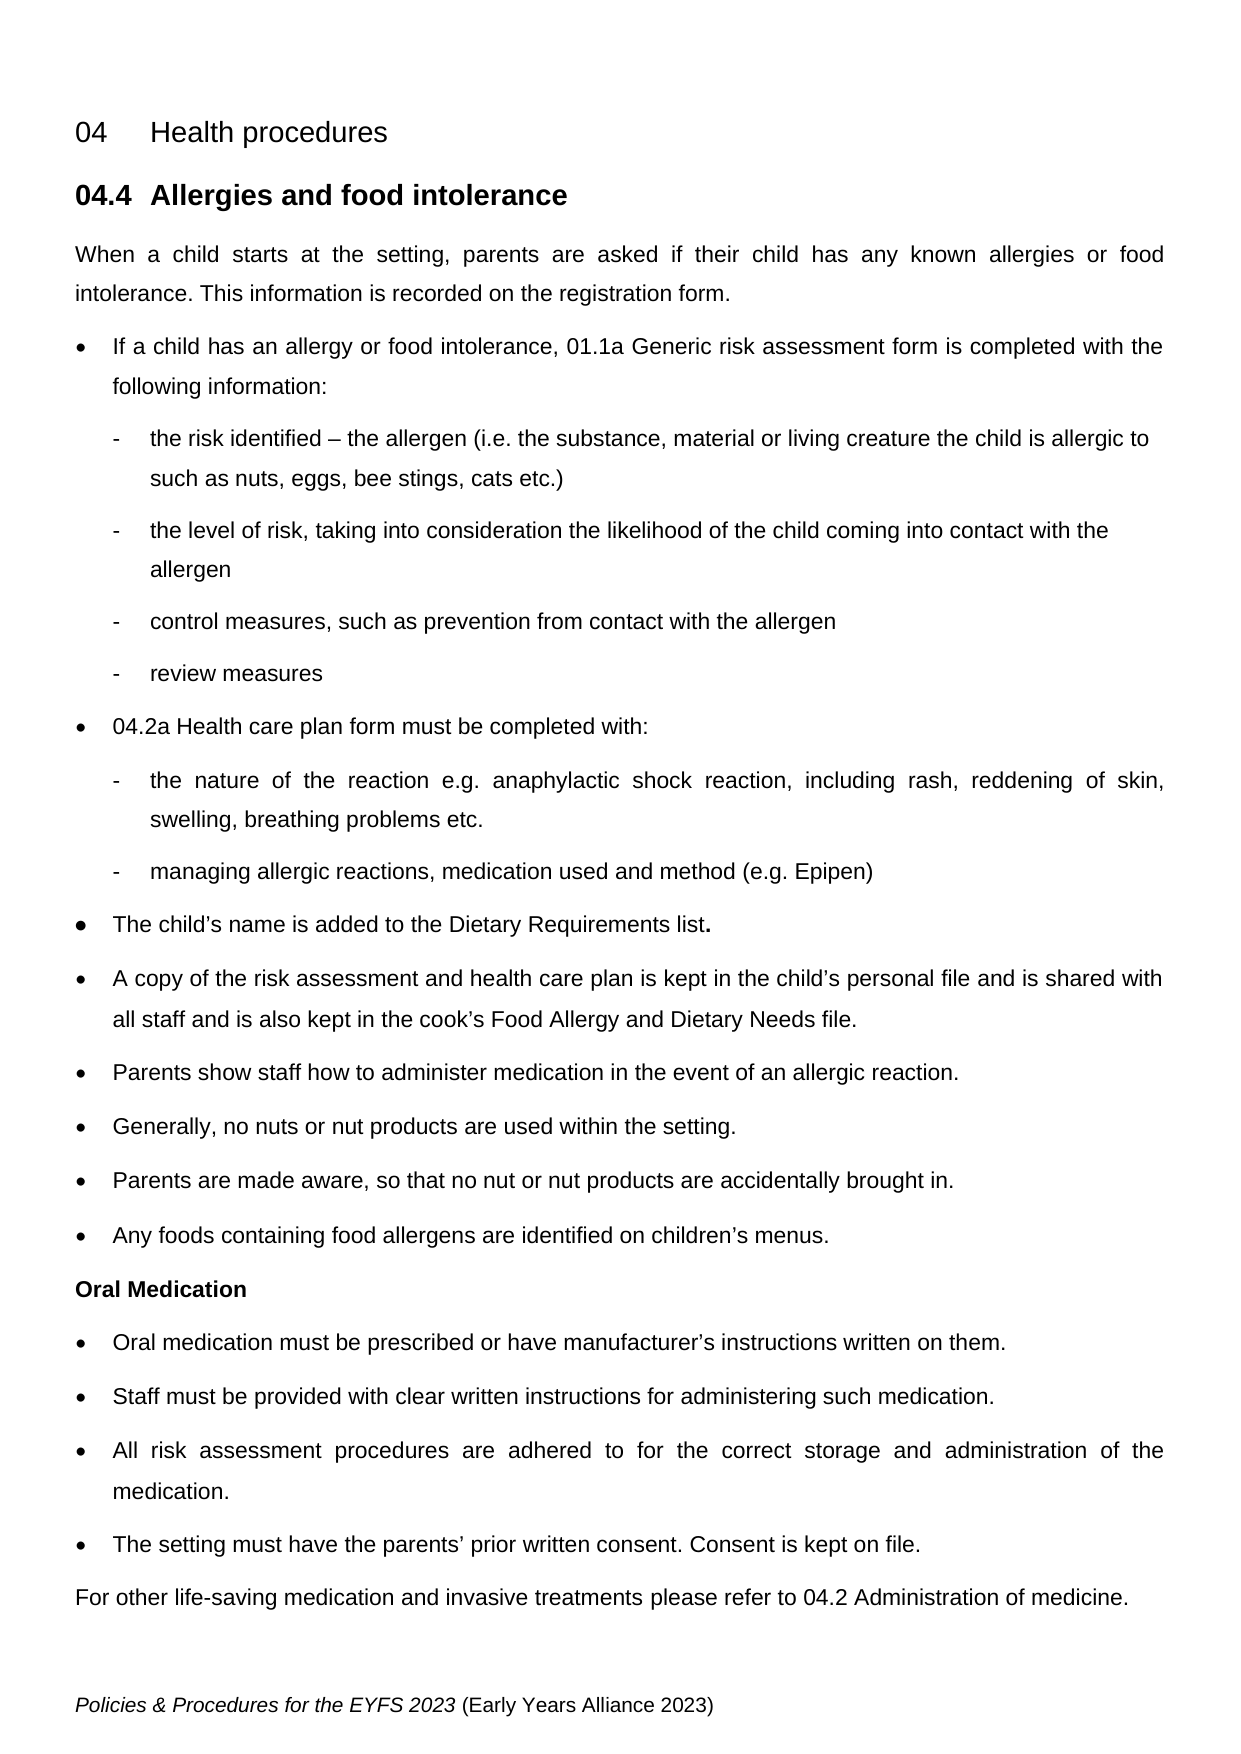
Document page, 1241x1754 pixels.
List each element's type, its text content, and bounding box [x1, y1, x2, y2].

text 04 Health procedures [75, 115, 1165, 149]
list the risk identified – the allergen (i.e. the substance, material or living creature the child is allergic to such as nuts, eggs, bee stings, cats etc.) [112, 425, 1165, 491]
text 04.4 Allergies and food intolerance [75, 178, 1165, 211]
text For other life-saving medication and invasive treatments please refer to 04.2 Administration of medicine. [75, 1584, 1165, 1611]
subtitle Oral Medication [75, 1276, 1165, 1302]
list All risk assessment procedures are adhered to for the correct storage and administration of the medication. [75, 1437, 1165, 1504]
list The child’s name is added to the Dietary Requirements list. [75, 910, 1165, 938]
list Staff must be provided with clear written instructions for administering such medication. [75, 1382, 1165, 1410]
list The setting must have the parents’ prior written consent. Consent is kept on file. [75, 1530, 1165, 1558]
list Oral medication must be prescribed or have manufacturer’s instructions written on them. [75, 1328, 1165, 1356]
list 04.2a Health care plan form must be completed with: [75, 712, 1165, 740]
list Any foods containing food allergens are identified on children’s menus. [75, 1221, 1165, 1249]
list A copy of the risk assessment and health care plan is kept in the child’s personal file and is shared with all staff and is also kept in the cook’s Food Allergy and Dietary Needs file. [75, 964, 1165, 1032]
list the nature of the reaction e.g. anaphylactic shock reaction, including rash, reddening of skin, swelling, breathing problems etc. [112, 767, 1165, 832]
list Generally, no nuts or nut products are used within the setting. [75, 1112, 1165, 1140]
list review measures [112, 660, 1165, 687]
list the level of risk, taking into consideration the likelihood of the child coming into contact with the allergen [112, 517, 1165, 583]
list control measures, such as prevention from contact with the allergen [112, 608, 1165, 634]
list If a child has an allergy or food intolerance, 01.1a Generic risk assessment form is completed with the following information: [75, 332, 1165, 400]
list Parents show staff how to administer medication in the event of an allergic reaction. [75, 1058, 1165, 1086]
list Parents are made aware, so that no nut or nut products are accidentally brought in. [75, 1167, 1165, 1195]
list managing allergic reactions, medication used and method (e.g. Epipen) [112, 858, 1165, 884]
text When a child starts at the setting, parents are asked if their child has any known allergies or food intolerance. This information is recorded on the registration form. [75, 241, 1165, 307]
